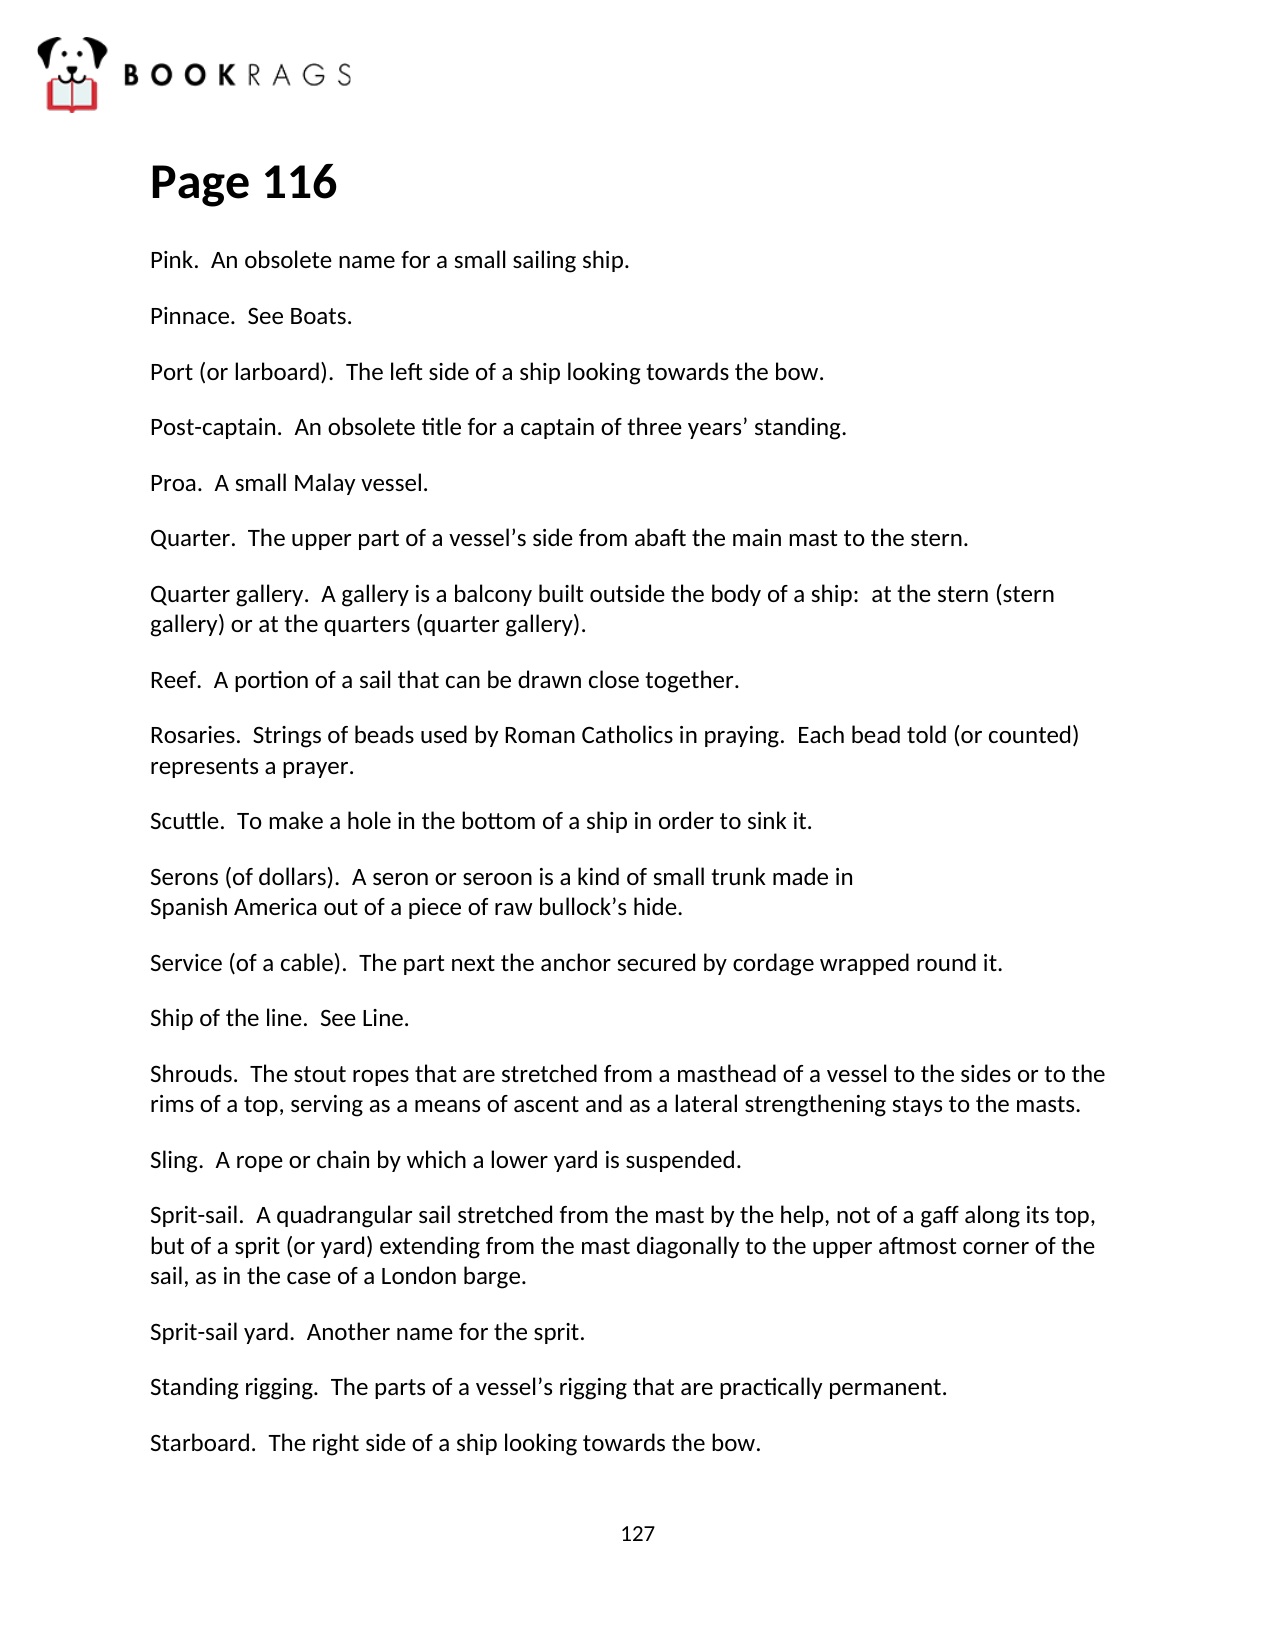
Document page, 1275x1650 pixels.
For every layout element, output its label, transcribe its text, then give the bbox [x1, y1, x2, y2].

text Pinnace. See Boats. [150, 300, 1125, 331]
picture [37, 37, 351, 113]
text Quarter gallery. A gallery is a balcony built outside the body of a ship: at the stern (stern gallery) or at the quarters (quarter gallery). [150, 578, 1125, 639]
text Quarter. The upper part of a vessel’s side from abaft the main mast to the stern. [150, 522, 1125, 553]
text Proa. A small Malay vessel. [150, 467, 1125, 497]
text Scuttle. To make a hole in the bottom of a ship in order to sink it. [150, 805, 1125, 836]
text Port (or larboard). The left side of a ship looking towards the bow. [150, 356, 1125, 386]
text Ship of the line. See Line. [150, 1002, 1125, 1033]
text Sprit-sail. A quadrangular sail stretched from the mast by the help, not of a gaff along its top, but of a sprit (or yard) extending from the mast diagonally to the upper aftmost corner of the sail, as in the case of a London barge. [150, 1199, 1125, 1291]
text Pink. An obsolete name for a small sailing ship. [150, 244, 1125, 275]
text Post-captain. An obsolete title for a captain of three years’ standing. [150, 411, 1125, 442]
text Reef. A portion of a sail that can be drawn close together. [150, 664, 1125, 694]
text Service (of a cable). The part next the anchor secured by cordage wrapped round it. [150, 947, 1125, 977]
text Starboard. The right side of a ship looking towards the bow. [150, 1427, 1125, 1458]
text Sprit-sail yard. Another name for the sprit. [150, 1316, 1125, 1347]
text Shrouds. The stout ropes that are stretched from a masthead of a vessel to the sides or to the rims of a top, serving as a means of ascent and as a lateral strengthening stays to the masts. [150, 1058, 1125, 1119]
text Serons (of dollars). A seron or seroon is a kind of small trunk made in Spanish America out of a piece of raw bullock’s hide. [150, 861, 1125, 922]
text Page 116 [150, 150, 1125, 211]
text Sling. A rope or chain by which a lower yard is suspended. [150, 1144, 1125, 1174]
text Standing rigging. The parts of a vessel’s rigging that are practically permanent. [150, 1372, 1125, 1402]
text Rosaries. Strings of beads used by Roman Catholics in praying. Each bead told (or counted) represents a prayer. [150, 719, 1125, 780]
